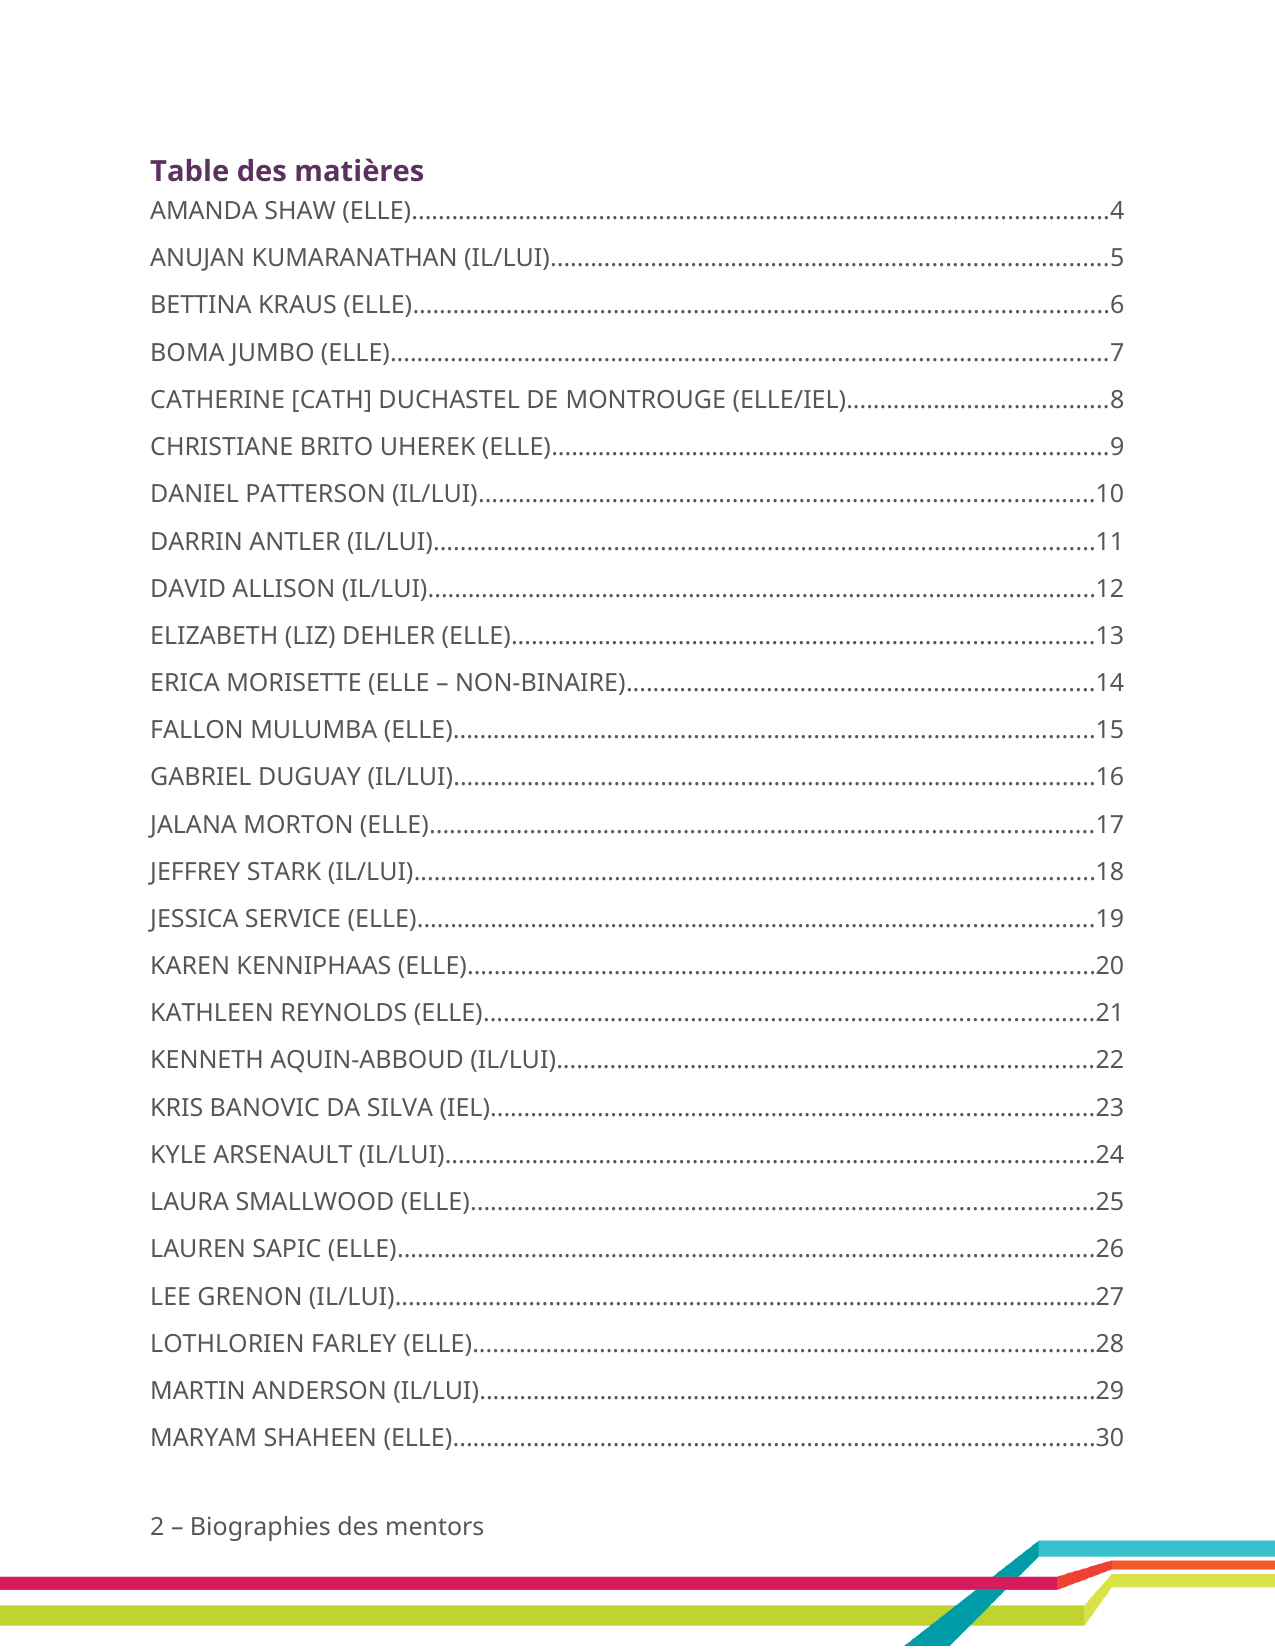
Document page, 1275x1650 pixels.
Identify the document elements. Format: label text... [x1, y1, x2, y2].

picture [0, 1540, 1275, 1646]
text CATHERINE [CATH] DUCHASTEL DE MONTROUGE (ELLE/IEL) 8 [150, 382, 1125, 416]
text KAREN KENNIPHAAS (ELLE) 20 [150, 948, 1125, 982]
text DANIEL PATTERSON (IL/LUI) 10 [150, 476, 1125, 510]
text CHRISTIANE BRITO UHEREK (ELLE) 9 [150, 429, 1125, 463]
text BOMA JUMBO (ELLE) 7 [150, 334, 1125, 368]
text ELIZABETH (LIZ) DEHLER (ELLE) 13 [150, 617, 1125, 652]
text DARRIN ANTLER (IL/LUI) 11 [150, 523, 1125, 557]
text AMANDA SHAW (ELLE) 4 [150, 193, 1125, 227]
text GABRIEL DUGUAY (IL/LUI) 16 [150, 759, 1125, 793]
text KATHLEEN REYNOLDS (ELLE) 21 [150, 995, 1125, 1029]
text LAUREN SAPIC (ELLE) 26 [150, 1231, 1125, 1265]
text JESSICA SERVICE (ELLE) 19 [150, 901, 1125, 935]
subtitle Table des matières [150, 150, 1125, 190]
text MARTIN ANDERSON (IL/LUI) 29 [150, 1372, 1125, 1407]
text ANUJAN KUMARANATHAN (IL/LUI) 5 [150, 240, 1125, 274]
text JEFFREY STARK (IL/LUI) 18 [150, 853, 1125, 887]
text LEE GRENON (IL/LUI) 27 [150, 1278, 1125, 1312]
text FALLON MULUMBA (ELLE) 15 [150, 712, 1125, 746]
text MARYAM SHAHEEN (ELLE) 30 [150, 1420, 1125, 1454]
text KRIS BANOVIC DA SILVA (IEL) 23 [150, 1089, 1125, 1123]
text LAURA SMALLWOOD (ELLE) 25 [150, 1184, 1125, 1218]
text DAVID ALLISON (IL/LUI) 12 [150, 570, 1125, 604]
text BETTINA KRAUS (ELLE) 6 [150, 287, 1125, 321]
text KYLE ARSENAULT (IL/LUI) 24 [150, 1137, 1125, 1171]
text KENNETH AQUIN-ABBOUD (IL/LUI) 22 [150, 1042, 1125, 1076]
text ERICA MORISETTE (ELLE – NON-BINAIRE) 14 [150, 665, 1125, 699]
text JALANA MORTON (ELLE) 17 [150, 806, 1125, 840]
text LOTHLORIEN FARLEY (ELLE) 28 [150, 1325, 1125, 1359]
